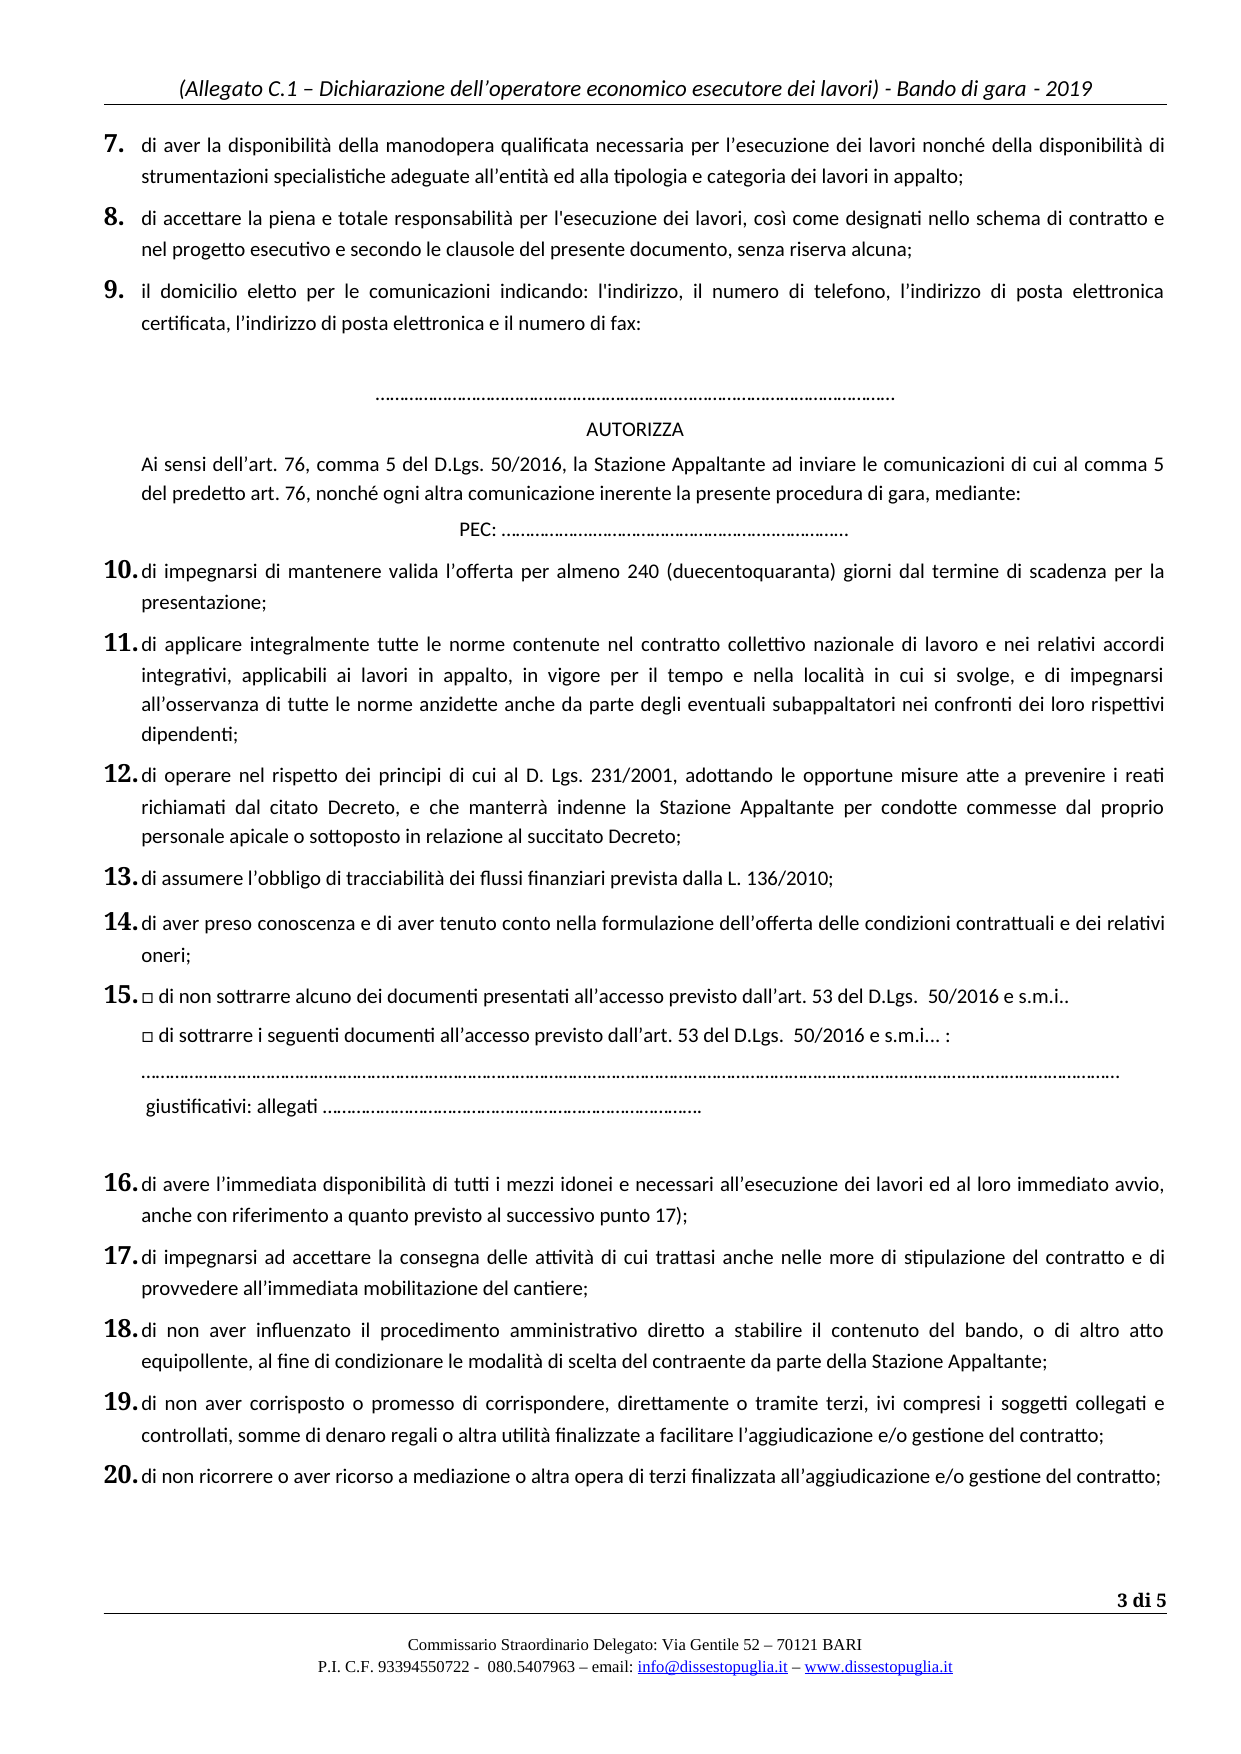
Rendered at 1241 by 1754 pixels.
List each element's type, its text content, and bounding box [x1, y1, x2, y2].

list di aver preso conoscenza e di aver tenuto conto nella formulazione dell’offerta delle condizioni contrattuali e dei relativi oneri; [103, 904, 1167, 967]
list di accettare la piena e totale responsabilità per l'esecuzione dei lavori, così come designati nello schema di contratto e nel progetto esecutivo e secondo le clausole del presente documento, senza riserva alcuna; [103, 199, 1167, 262]
list di non ricorrere o aver ricorso a mediazione o altra opera di terzi finalizzata all’aggiudicazione e/o gestione del contratto; [103, 1457, 1167, 1491]
list di impegnarsi di mantenere valida l’offerta per almeno 240 (duecentoquaranta) giorni dal termine di scadenza per la presentazione; [103, 551, 1167, 614]
text giustificativi: allegati ……………………………………………………………………. [141, 1093, 1167, 1119]
text Ai sensi dell’art. 76, comma 5 del D.Lgs. 50/2016, la Stazione Appaltante ad inviare le comunicazioni di cui al comma 5 del predetto art. 76, nonché ogni altra comunicazione inerente la presente procedura di gara, mediante: [141, 451, 1167, 506]
text ………………………………………………………...…………………………………… [103, 381, 1167, 406]
list di aver la disponibilità della manodopera qualificata necessaria per l’esecuzione dei lavori nonché della disponibilità di strumentazioni specialistiche adeguate all’entità ed alla tipologia e categoria dei lavori in appalto; [103, 125, 1167, 189]
text AUTORIZZA [103, 416, 1167, 441]
list di applicare integralmente tutte le norme contenute nel contratto collettivo nazionale di lavoro e nei relativi accordi integrativi, applicabili ai lavori in appalto, in vigore per il tempo e nella località in cui si svolge, e di impegnarsi all’osservanza di tutte le norme anzidette anche da parte degli eventuali subappaltatori nei confronti dei loro rispettivi dipendenti; [103, 624, 1167, 746]
list di assumere l’obbligo di tracciabilità dei flussi finanziari prevista dalla L. 136/2010; [103, 858, 1167, 893]
text □ di sottrarre i seguenti documenti all’accesso previsto dall’art. 53 del D.Lgs. 50/2016 e s.m.i... : [141, 1023, 1167, 1048]
list di operare nel rispetto dei principi di cui al D. Lgs. 231/2001, adottando le opportune misure atte a prevenire i reati richiamati dal citato Decreto, e che manterrà indenne la Stazione Appaltante per condotte commesse dal proprio personale apicale o sottoposto in relazione al succitato Decreto; [103, 756, 1167, 848]
list □ di non sottrarre alcuno dei documenti presentati all’accesso previsto dall’art. 53 del D.Lgs. 50/2016 e s.m.i.. [103, 977, 1167, 1011]
list di avere l’immediata disponibilità di tutti i mezzi idonei e necessari all’esecuzione dei lavori ed al loro immediato avvio, anche con riferimento a quanto previsto al successivo punto 17); [103, 1164, 1167, 1227]
list di non aver corrisposto o promesso di corrispondere, direttamente o tramite terzi, ivi compresi i soggetti collegati e controllati, somme di denaro regali o altra utilità finalizzate a facilitare l’aggiudicazione e/o gestione del contratto; [103, 1384, 1167, 1447]
list di non aver influenzato il procedimento amministrativo diretto a stabilire il contenuto del bando, o di altro atto equipollente, al fine di condizionare le modalità di scelta del contraente da parte della Stazione Appaltante; [103, 1311, 1167, 1374]
text …………………………………………………………………………………………………………………………………………………………………………………… [141, 1058, 1167, 1083]
list il domicilio eletto per le comunicazioni indicando: l'indirizzo, il numero di telefono, l’indirizzo di posta elettronica certificata, l’indirizzo di posta elettronica e il numero di fax: [103, 272, 1167, 335]
text PEC: ……………….………………………………..…………… [141, 516, 1167, 541]
list di impegnarsi ad accettare la consegna delle attività di cui trattasi anche nelle more di stipulazione del contratto e di provvedere all’immediata mobilitazione del cantiere; [103, 1237, 1167, 1301]
